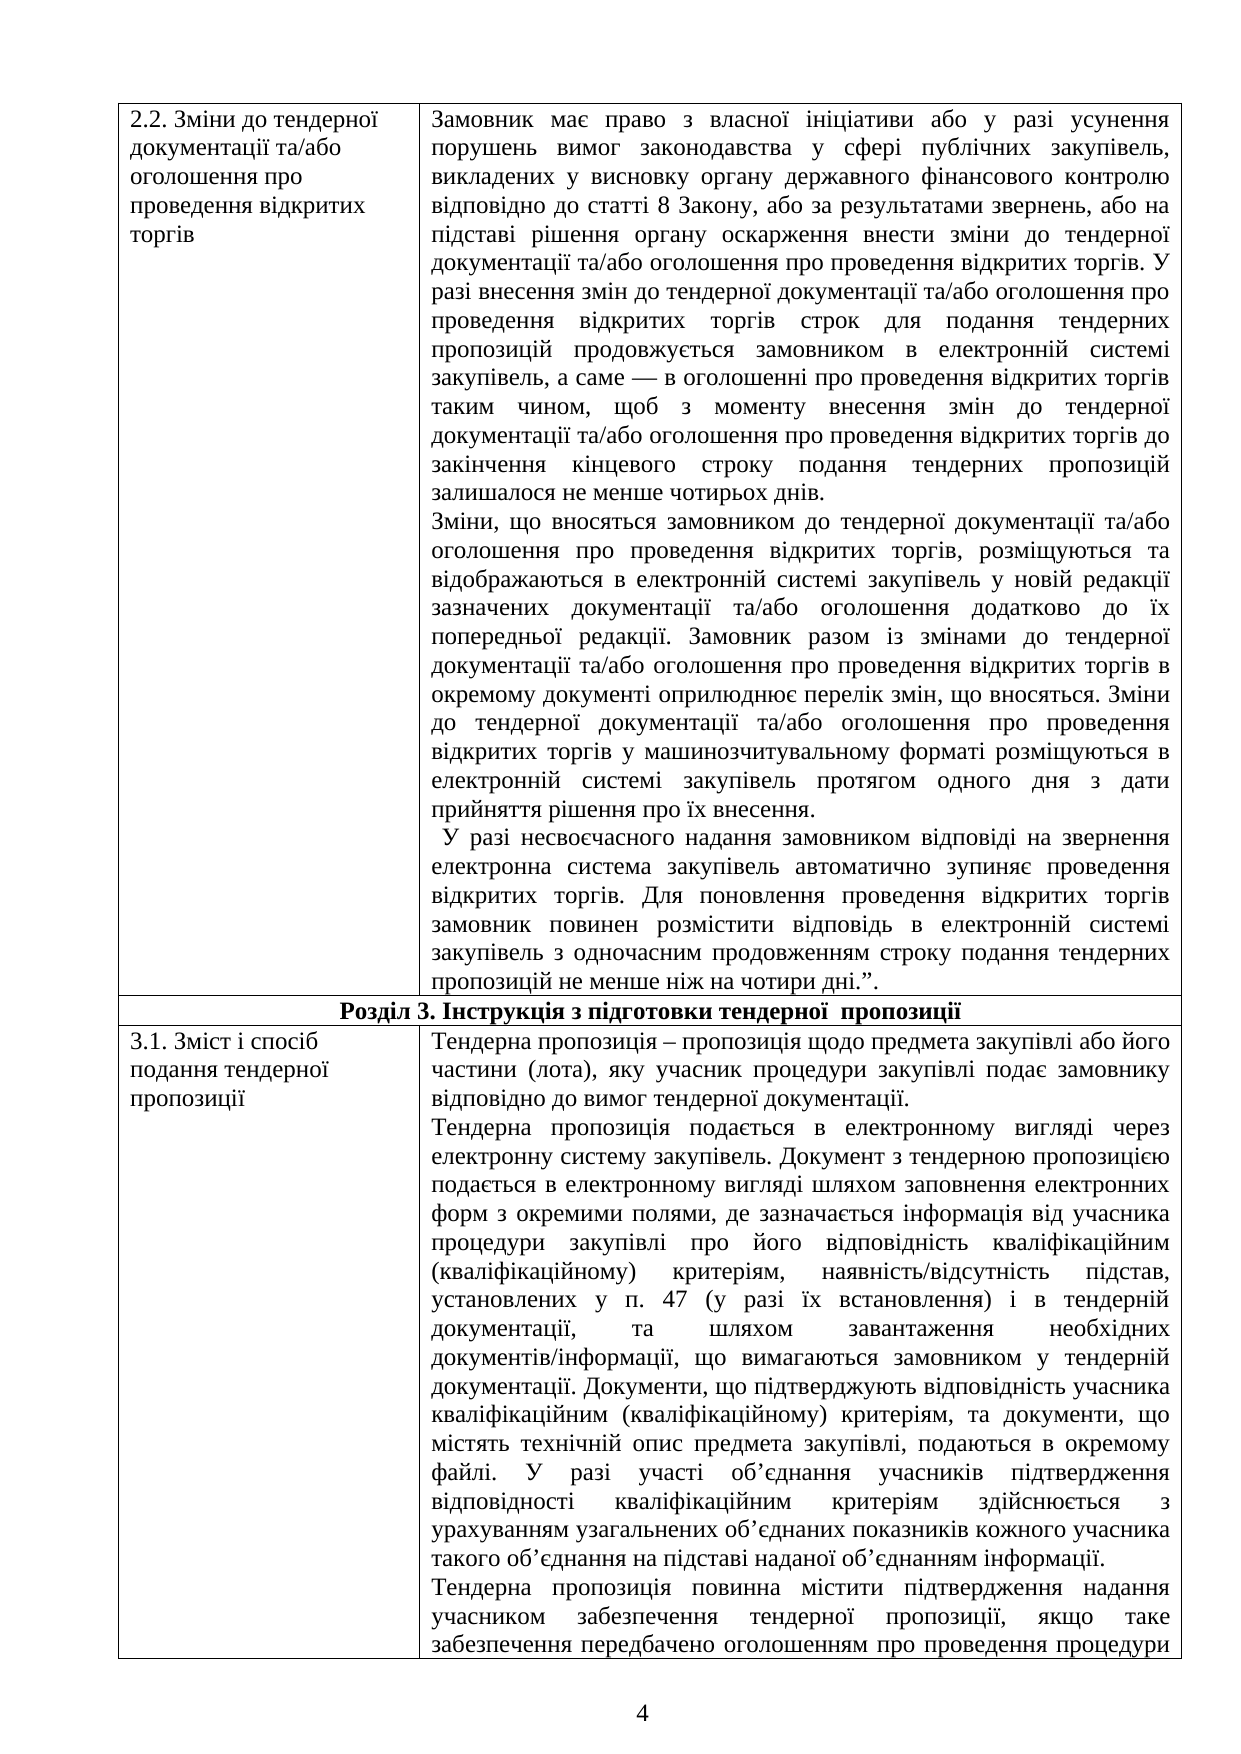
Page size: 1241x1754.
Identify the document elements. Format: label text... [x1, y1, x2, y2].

table_cell Замовник має право з власної ініціативи або у разі усунення порушень вимог законодавства у сфері публічних закупівель, викладених у висновку органу державного фінансового контролю відповідно до статті 8 Закону, або за результатами звернень, або на підставі рішення органу оскарження внести зміни до тендерної документації та/або оголошення про проведення відкритих торгів. У разі внесення змін до тендерної документації та/або оголошення про проведення відкритих торгів строк для подання тендерних пропозицій продовжується замовником в електронній системі закупівель, а саме ― в оголошенні про проведення відкритих торгів таким чином, щоб з моменту внесення змін до тендерної документації та/або оголошення про проведення відкритих торгів до закінчення кінцевого строку подання тендерних пропозицій залишалося не менше чотирьох днів. Зміни, що вносяться замовником до тендерної документації та/або оголошення про проведення відкритих торгів, розміщуються та відображаються в електронній системі закупівель у новій редакції зазначених документації та/або оголошення додатково до їх попередньої редакції. Замовник разом із змінами до тендерної документації та/або оголошення про проведення відкритих торгів в окремому документі оприлюднює перелік змін, що вносяться. Зміни до тендерної документації та/або оголошення про проведення відкритих торгів у машинозчитувальному форматі розміщуються в електронній системі закупівель протягом одного дня з дати прийняття рішення про їх внесення. У разі несвоєчасного надання замовником відповіді на звернення електронна система закупівель автоматично зупиняє проведення відкритих торгів. Для поновлення проведення відкритих торгів замовник повинен розмістити відповідь в електронній системі закупівель з одночасним продовженням строку подання тендерних пропозицій не менше ніж на чотири дні.”. [420, 104, 1181, 995]
table_cell 2.2. Зміни до тендерної документації та/або оголошення про проведення відкритих торгів [119, 104, 419, 995]
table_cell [420, 1026, 1181, 1658]
table_cell Розділ 3. Інструкція з підготовки тендерної пропозиції [119, 996, 1181, 1025]
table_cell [119, 1026, 419, 1658]
